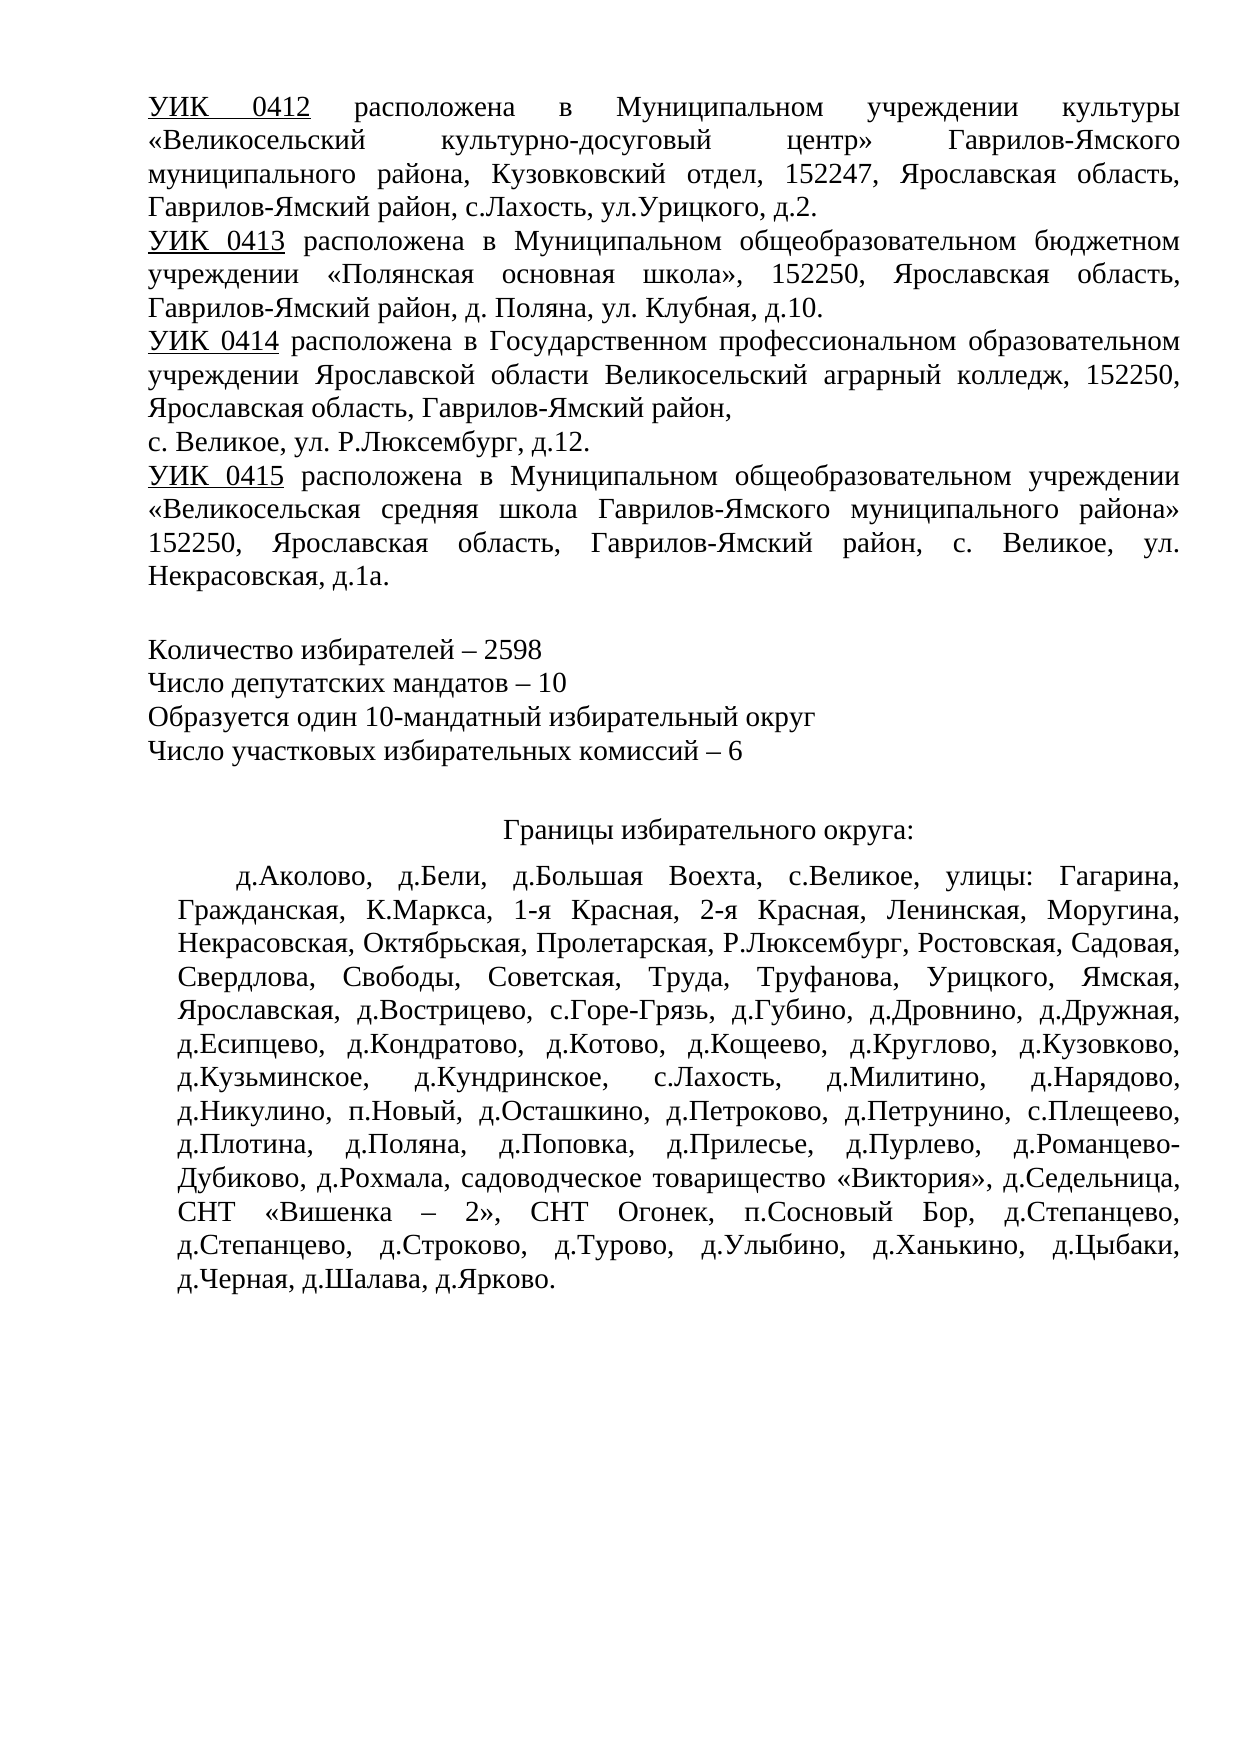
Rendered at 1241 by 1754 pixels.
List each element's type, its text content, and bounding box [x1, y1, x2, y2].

text д.Аколово, д.Бели, д.Большая Воехта, с.Великое, улицы: Гагарина, Гражданская, К.Маркса, 1-я Красная, 2-я Красная, Ленинская, Моругина, Некрасовская, Октябрьская, Пролетарская, Р.Люксембург, Ростовская, Садовая, Свердлова, Свободы, Советская, Труда, Труфанова, Урицкого, Ямская, Ярославская, д.Вострицево, с.Горе-Грязь, д.Губино, д.Дровнино, д.Дружная, д.Есипцево, д.Кондратово, д.Котово, д.Кощеево, д.Круглово, д.Кузовково, д.Кузьминское, д.Кундринское, с.Лахость, д.Милитино, д.Нарядово, д.Никулино, п.Новый, д.Осташкино, д.Петроково, д.Петрунино, с.Плещеево, д.Плотина, д.Поляна, д.Поповка, д.Прилесье, д.Пурлево, д.Романцево-Дубиково, д.Рохмала, садоводческое товарищество «Виктория», д.Седельница, СНТ «Вишенка – 2», СНТ Огонек, п.Сосновый Бор, д.Степанцево, д.Степанцево, д.Строково, д.Турово, д.Улыбино, д.Ханькино, д.Цыбаки, д.Черная, д.Шалава, д.Ярково. [177, 858, 1181, 1294]
list Число участковых избирательных комиссий – 6 [148, 733, 1181, 766]
text УИК 0414 расположена в Государственном профессиональном образовательном учреждении Ярославской области Великосельский аграрный колледж, 152250, Ярославская область, Гаврилов-Ямский район, [148, 323, 1181, 424]
text Границы избирательного округа: [177, 812, 1181, 846]
list Число депутатских мандатов – 10 [148, 666, 1181, 699]
text УИК 0415 расположена в Муниципальном общеобразовательном учреждении «Великосельская средняя школа Гаврилов-Ямского муниципального района» 152250, Ярославская область, Гаврилов-Ямский район, с. Великое, ул. Некрасовская, д.1а. [148, 458, 1181, 592]
list Количество избирателей – 2598 [148, 632, 1181, 666]
list Образуется один 10-мандатный избирательный округ [148, 699, 1181, 733]
text с. Великое, ул. Р.Люксембург, д.12. [148, 424, 1181, 458]
text УИК 0413 расположена в Муниципальном общеобразовательном бюджетном учреждении «Полянская основная школа», 152250, Ярославская область, Гаврилов-Ямский район, д. Поляна, ул. Клубная, д.10. [148, 223, 1181, 323]
text УИК 0412 расположена в Муниципальном учреждении культуры «Великосельский культурно-досуговый центр» Гаврилов-Ямского муниципального района, Кузовковский отдел, 152247, Ярославская область, Гаврилов-Ямский район, с.Лахость, ул.Урицкого, д.2. [148, 89, 1181, 223]
